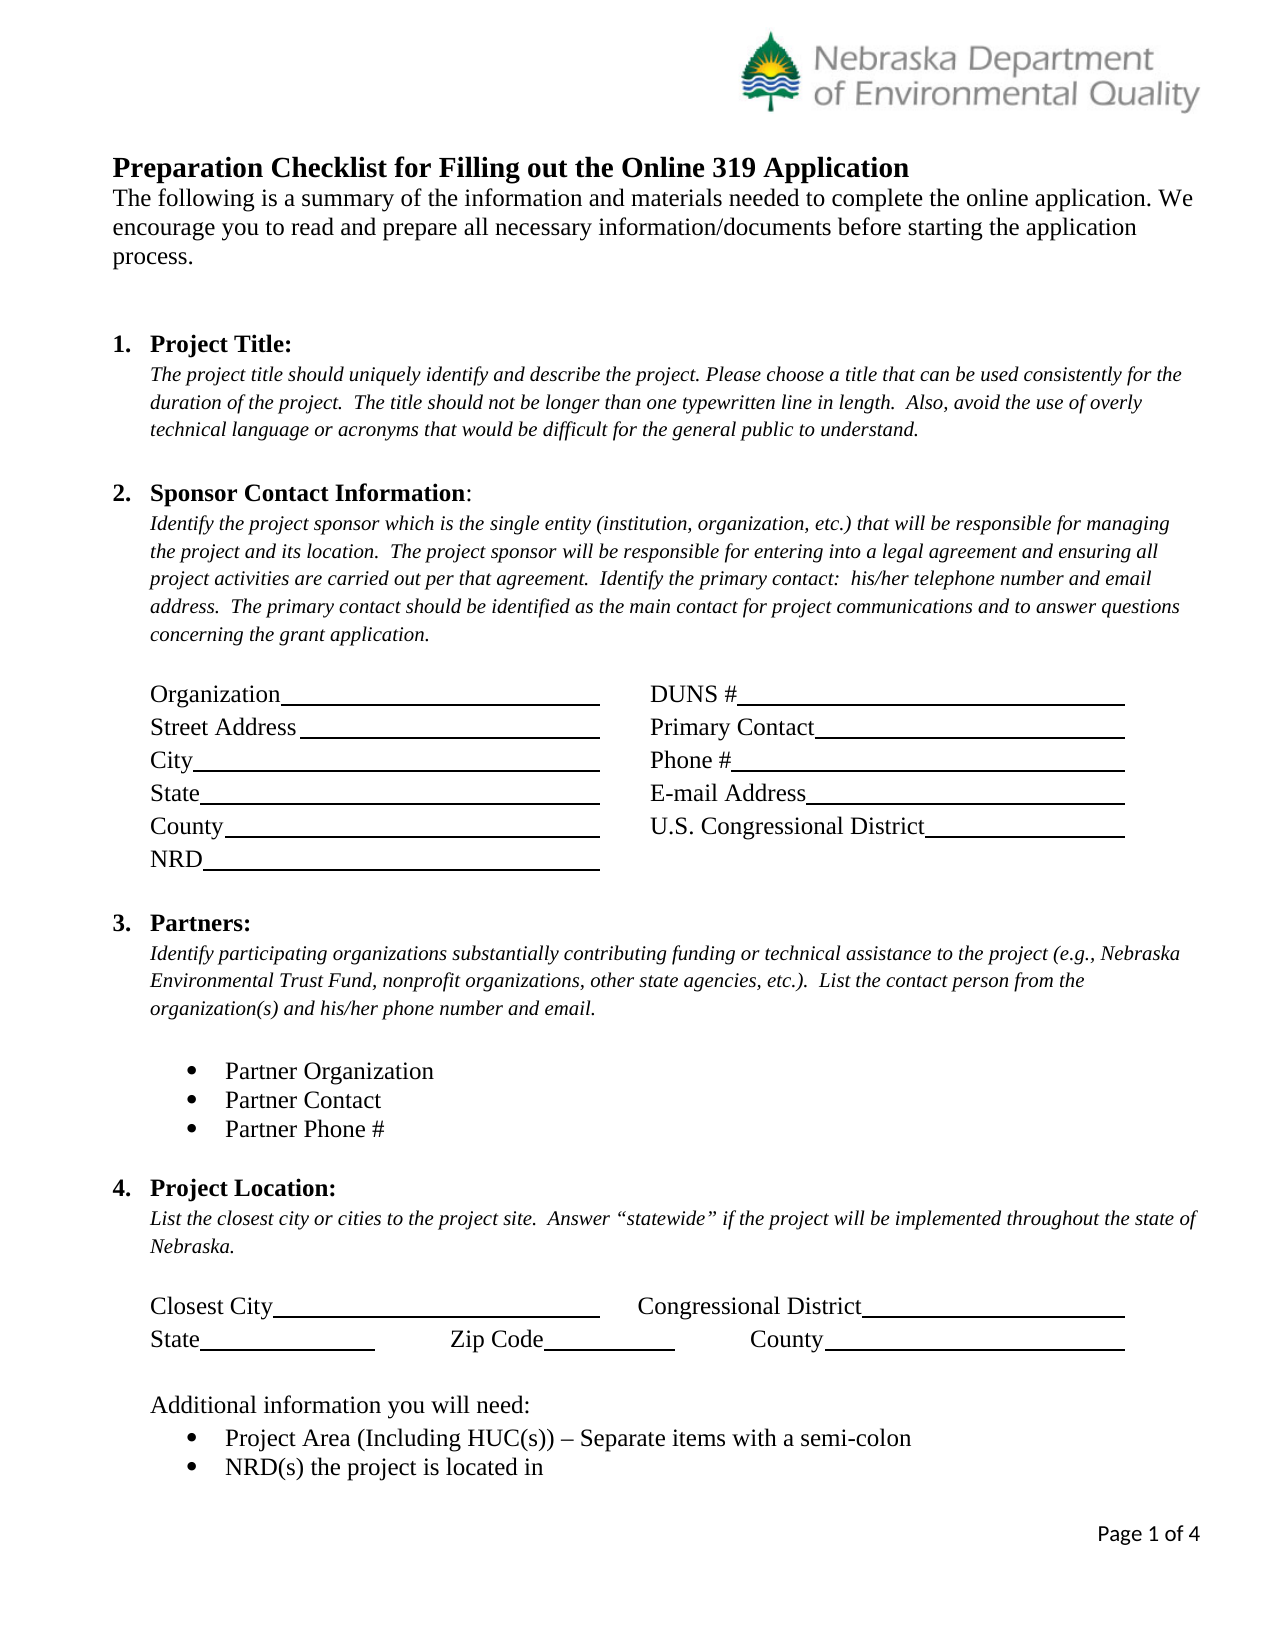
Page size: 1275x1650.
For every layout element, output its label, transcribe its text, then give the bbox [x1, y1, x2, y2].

list List the closest city or cities to the project site. Answer “statewide” if the project will be implemented throughout the state of Nebraska. [150, 1206, 1200, 1258]
list NRD(s) the project is located in [187, 1452, 1200, 1481]
list State E-mail Address [150, 778, 1200, 807]
list NRD [150, 844, 1200, 873]
list Identify participating organizations substantially contributing funding or technical assistance to the project (e.g., Nebraska Environmental Trust Fund, nonprofit organizations, other state agencies, etc.). List the contact person from the organization(s) and his/her phone number and email. [150, 941, 1200, 1020]
text Preparation Checklist for Filling out the Online 319 Application [75, 150, 1200, 183]
list Organization DUNS # [150, 679, 1200, 708]
list Sponsor Contact Information: [112, 478, 1200, 507]
list City Phone # [150, 745, 1200, 774]
list Partner Phone # [187, 1114, 1200, 1143]
list Partner Organization [187, 1056, 1200, 1085]
list The project title should uniquely identify and describe the project. Please choose a title that can be used consistently for the duration of the project. The title should not be longer than one typewritten line in length. Also, avoid the use of overly technical language or acronyms that would be difficult for the general public to understand. [150, 362, 1200, 441]
list Partners: [112, 908, 1200, 936]
list Additional information you will need: [150, 1390, 1200, 1419]
list Project Title: [112, 329, 1200, 358]
text The following is a summary of the information and materials needed to complete the online application. We encourage you to read and prepare all necessary information/documents before starting the application process. [112, 183, 1200, 270]
list Identify the project sponsor which is the single entity (institution, organization, etc.) that will be responsible for managing the project and its location. The project sponsor will be responsible for entering into a legal agreement and ensuring all project activities are carried out per that agreement. Identify the primary contact: his/her telephone number and email address. The primary contact should be identified as the main contact for project communications and to answer questions concerning the grant application. [150, 511, 1200, 646]
list County U.S. Congressional District [150, 811, 1200, 840]
list Closest City Congressional District [150, 1291, 1200, 1320]
list Partner Contact [187, 1085, 1200, 1114]
list Project Area (Including HUC(s)) – Separate items with a semi-colon [187, 1423, 1200, 1452]
list Project Location: [112, 1173, 1200, 1202]
picture [738, 27, 1201, 114]
list Street Address Primary Contact [150, 712, 1200, 741]
list State Zip Code County [150, 1324, 1200, 1353]
